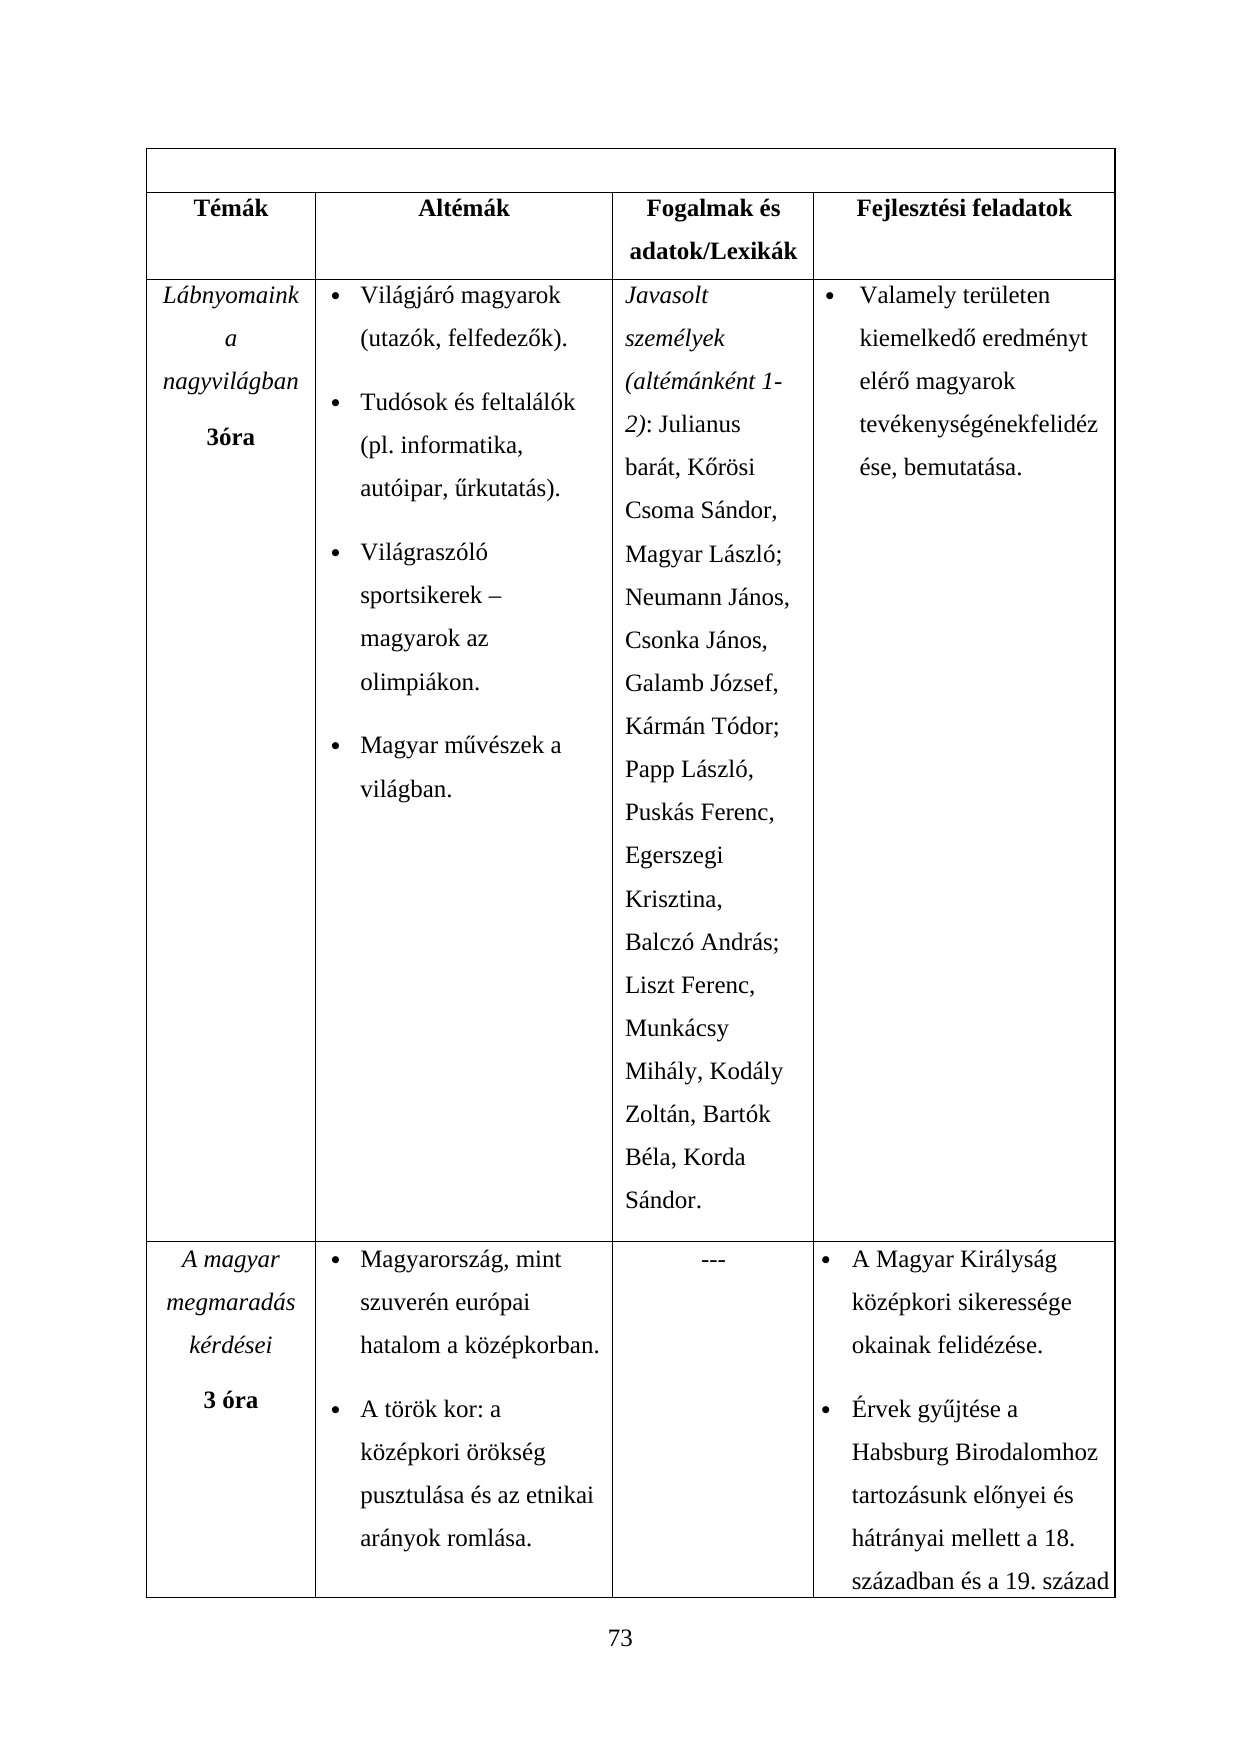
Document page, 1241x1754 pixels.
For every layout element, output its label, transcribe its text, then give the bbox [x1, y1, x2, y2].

table_cell Javasolt személyek (altémánként 1-2): Julianus barát, Kőrösi Csoma Sándor, Magyar László; Neumann János, Csonka János, Galamb József, Kármán Tódor; Papp László, Puskás Ferenc, Egerszegi Krisztina, Balczó András; Liszt Ferenc, Munkácsy Mihály, Kodály Zoltán, Bartók Béla, Korda Sándor. [613, 280, 813, 1241]
table_cell Fejlesztési feladatok [814, 193, 1114, 279]
table_cell Világjáró magyarok (utazók, felfedezők). Tudósok és feltalálók (pl. informatika, autóipar, űrkutatás). Világraszóló sportsikerek – magyarok az olimpiákon. Magyar művészek a világban. [316, 280, 612, 1241]
table_cell Valamely területen kiemelkedő eredményt elérő magyarok tevékenységénekfelidézése, bemutatása. [814, 280, 1114, 1241]
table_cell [147, 1242, 315, 1597]
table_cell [316, 1242, 612, 1597]
table_cell Lábnyomaink a nagyvilágban 3óra [147, 280, 315, 1241]
table_cell Fogalmak és adatok/Lexikák [613, 193, 813, 279]
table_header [147, 149, 1114, 192]
table_cell --- [613, 1242, 813, 1597]
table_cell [814, 1242, 1114, 1597]
table_cell Altémák [316, 193, 612, 279]
table_cell Témák [147, 193, 315, 279]
